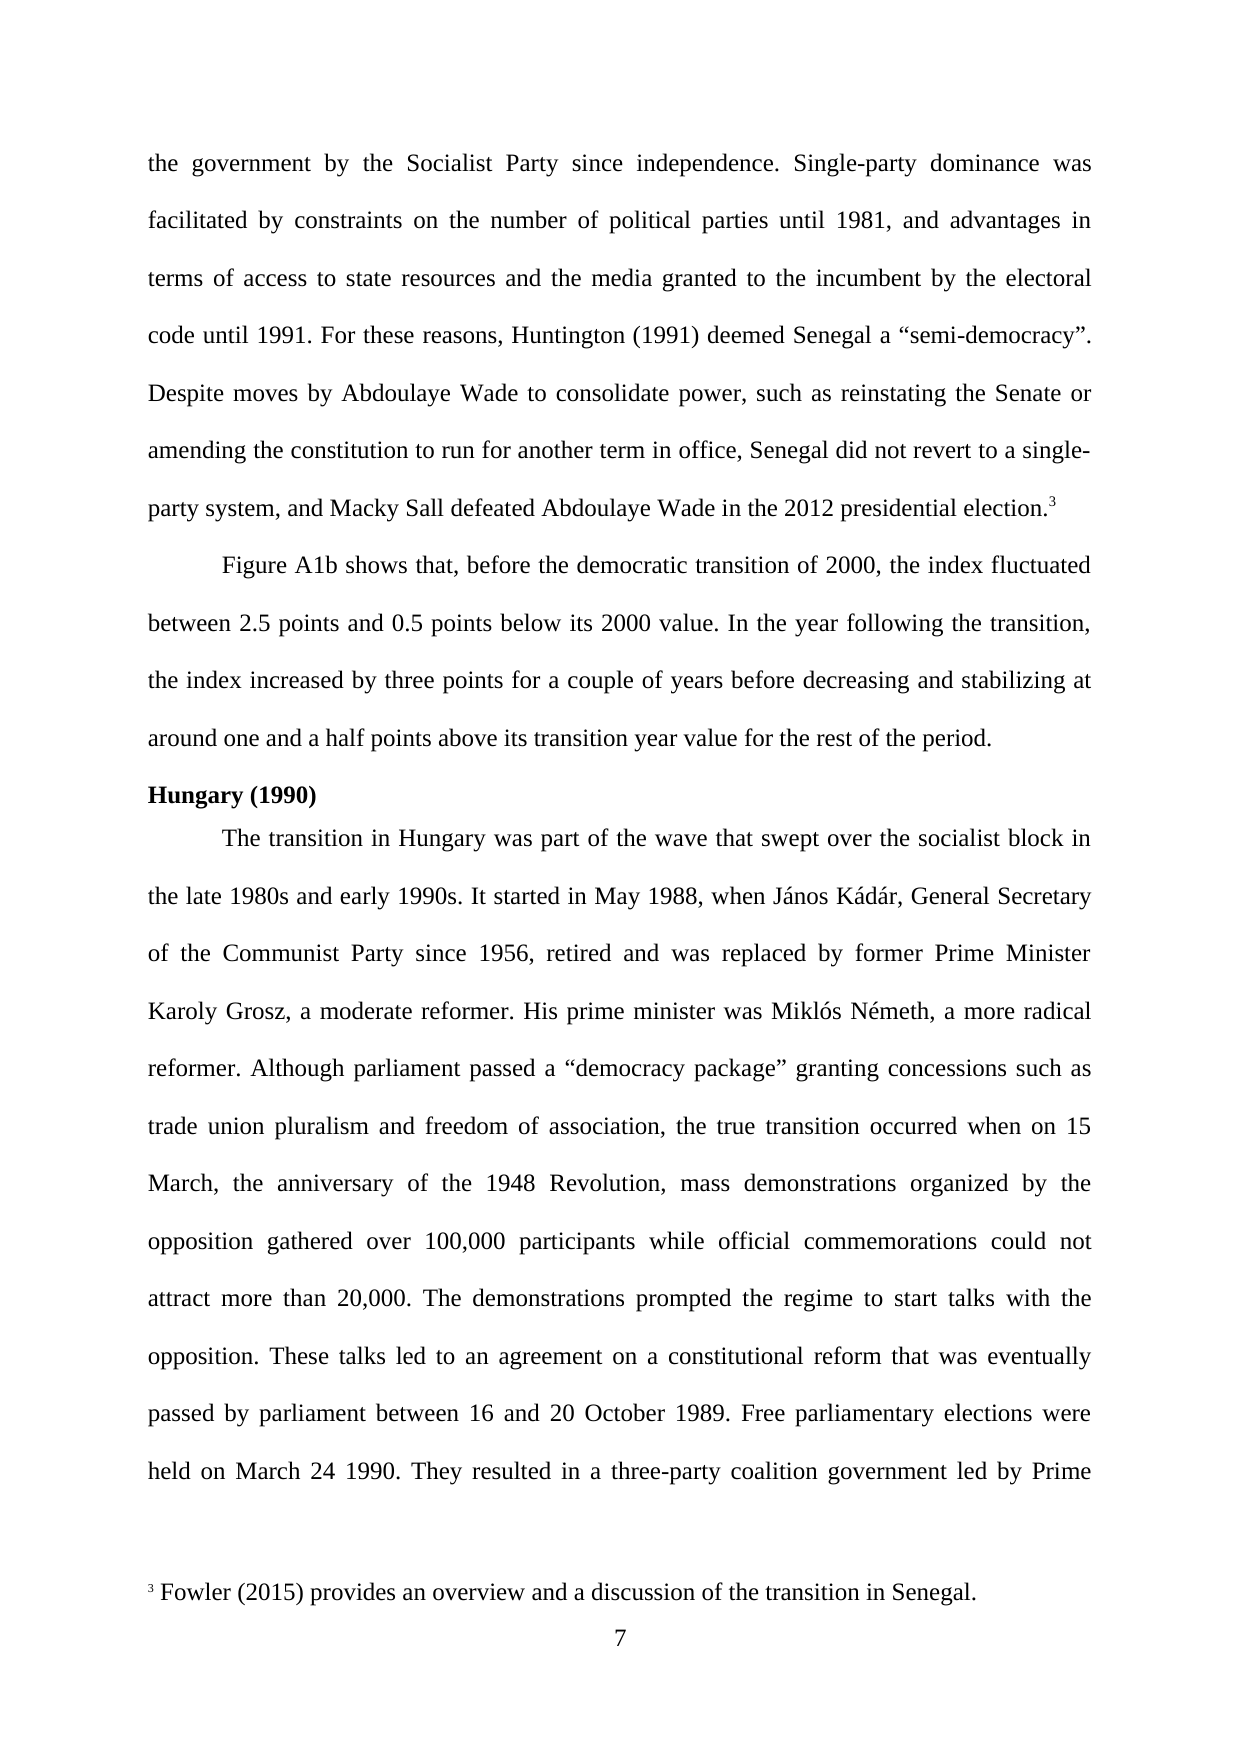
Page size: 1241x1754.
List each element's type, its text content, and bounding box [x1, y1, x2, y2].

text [148, 823, 1092, 1484]
text Figure A1b shows that, before the democratic transition of 2000, the index fluctuated between 2.5 points and 0.5 points below its 2000 value. In the year following the transition, the index increased by three points for a couple of years before decreasing and stabilizing at around one and a half points above its transition year value for the rest of the period. [148, 550, 1092, 751]
subtitle Hungary (1990) [148, 780, 1092, 809]
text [148, 148, 1092, 521]
